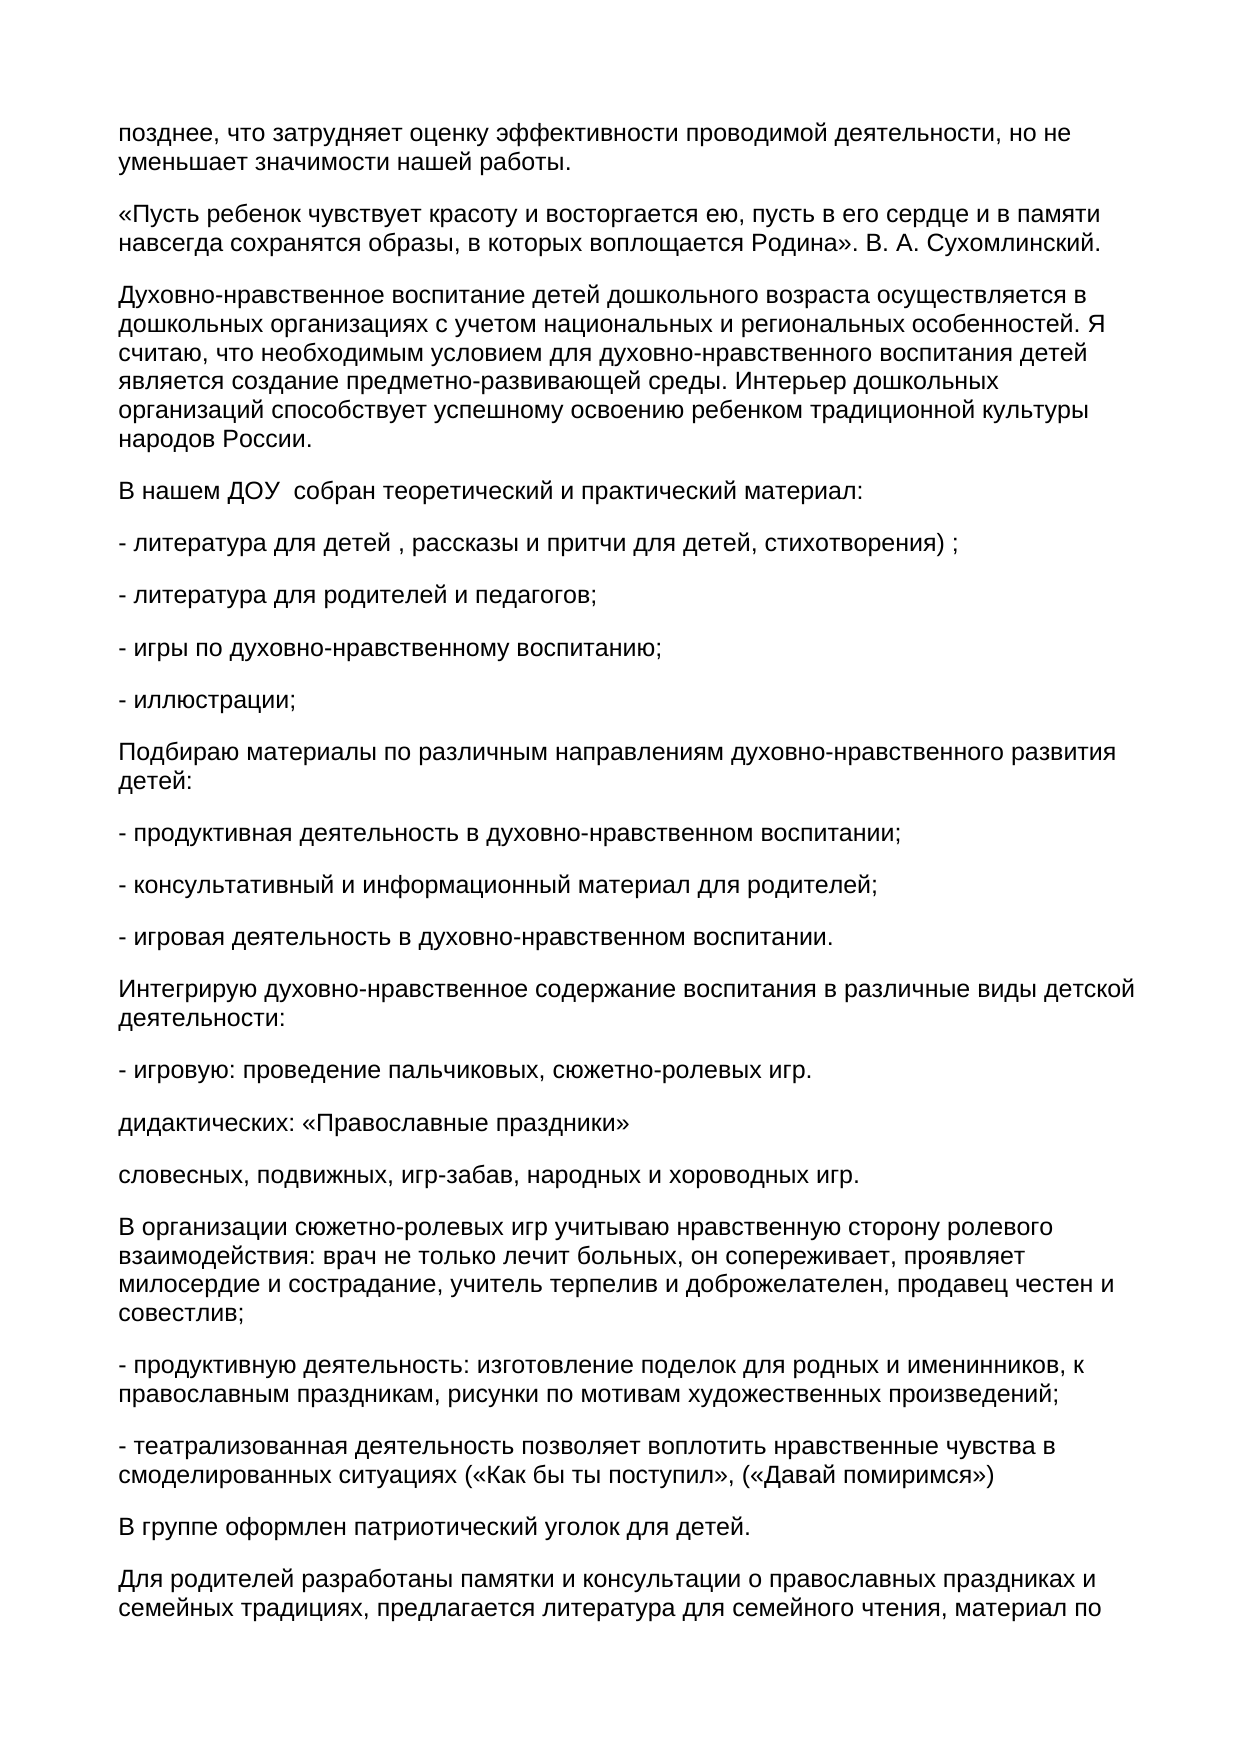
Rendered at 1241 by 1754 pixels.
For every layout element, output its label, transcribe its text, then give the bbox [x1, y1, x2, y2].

text - продуктивную деятельность: изготовление поделок для родных и именинников, к православным праздникам, рисунки по мотивам художественных произведений; [118, 1350, 1152, 1408]
text Интегрирую духовно-нравственное содержание воспитания в различные виды детской деятельности: [118, 974, 1152, 1032]
text - иллюстрации; [118, 685, 1152, 713]
text - игры по духовно-нравственному воспитанию; [118, 632, 1152, 661]
text - консультативный и информационный материал для родителей; [118, 870, 1152, 899]
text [118, 1564, 1152, 1622]
text - игровую: проведение пальчиковых, сюжетно-ролевых игр. [118, 1055, 1152, 1084]
text - литература для родителей и педагогов; [118, 580, 1152, 609]
text - литература для детей , рассказы и притчи для детей, стихотворения) ; [118, 528, 1152, 557]
text словесных, подвижных, игр-забав, народных и хороводных игр. [118, 1160, 1152, 1188]
text В нашем ДОУ собран теоретический и практический материал: [118, 476, 1152, 505]
text дидактических: «Православные праздники» [118, 1107, 1152, 1136]
text - продуктивная деятельность в духовно-нравственном воспитании; [118, 818, 1152, 847]
text - театрализованная деятельность позволяет воплотить нравственные чувства в смоделированных ситуациях («Как бы ты поступил», («Давай помиримся») [118, 1431, 1152, 1489]
text В группе оформлен патриотический уголок для детей. [118, 1512, 1152, 1541]
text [118, 118, 1152, 176]
text Подбираю материалы по различным направлениям духовно-нравственного развития детей: [118, 737, 1152, 794]
text «Пусть ребенок чувствует красоту и восторгается ею, пусть в его сердце и в памяти навсегда сохранятся образы, в которых воплощается Родина». В. А. Сухомлинский. [118, 199, 1152, 257]
text В организации сюжетно-ролевых игр учитываю нравственную сторону ролевого взаимодействия: врач не только лечит больных, он сопереживает, проявляет милосердие и сострадание, учитель терпелив и доброжелателен, продавец честен и совестлив; [118, 1212, 1152, 1327]
text - игровая деятельность в духовно-нравственном воспитании. [118, 922, 1152, 951]
text Духовно-нравственное воспитание детей дошкольного возраста осуществляется в дошкольных организациях с учетом национальных и региональных особенностей. Я считаю, что необходимым условием для духовно-нравственного воспитания детей является создание предметно-развивающей среды. Интерьер дошкольных организаций способствует успешному освоению ребенком традиционной культуры народов России. [118, 280, 1152, 452]
